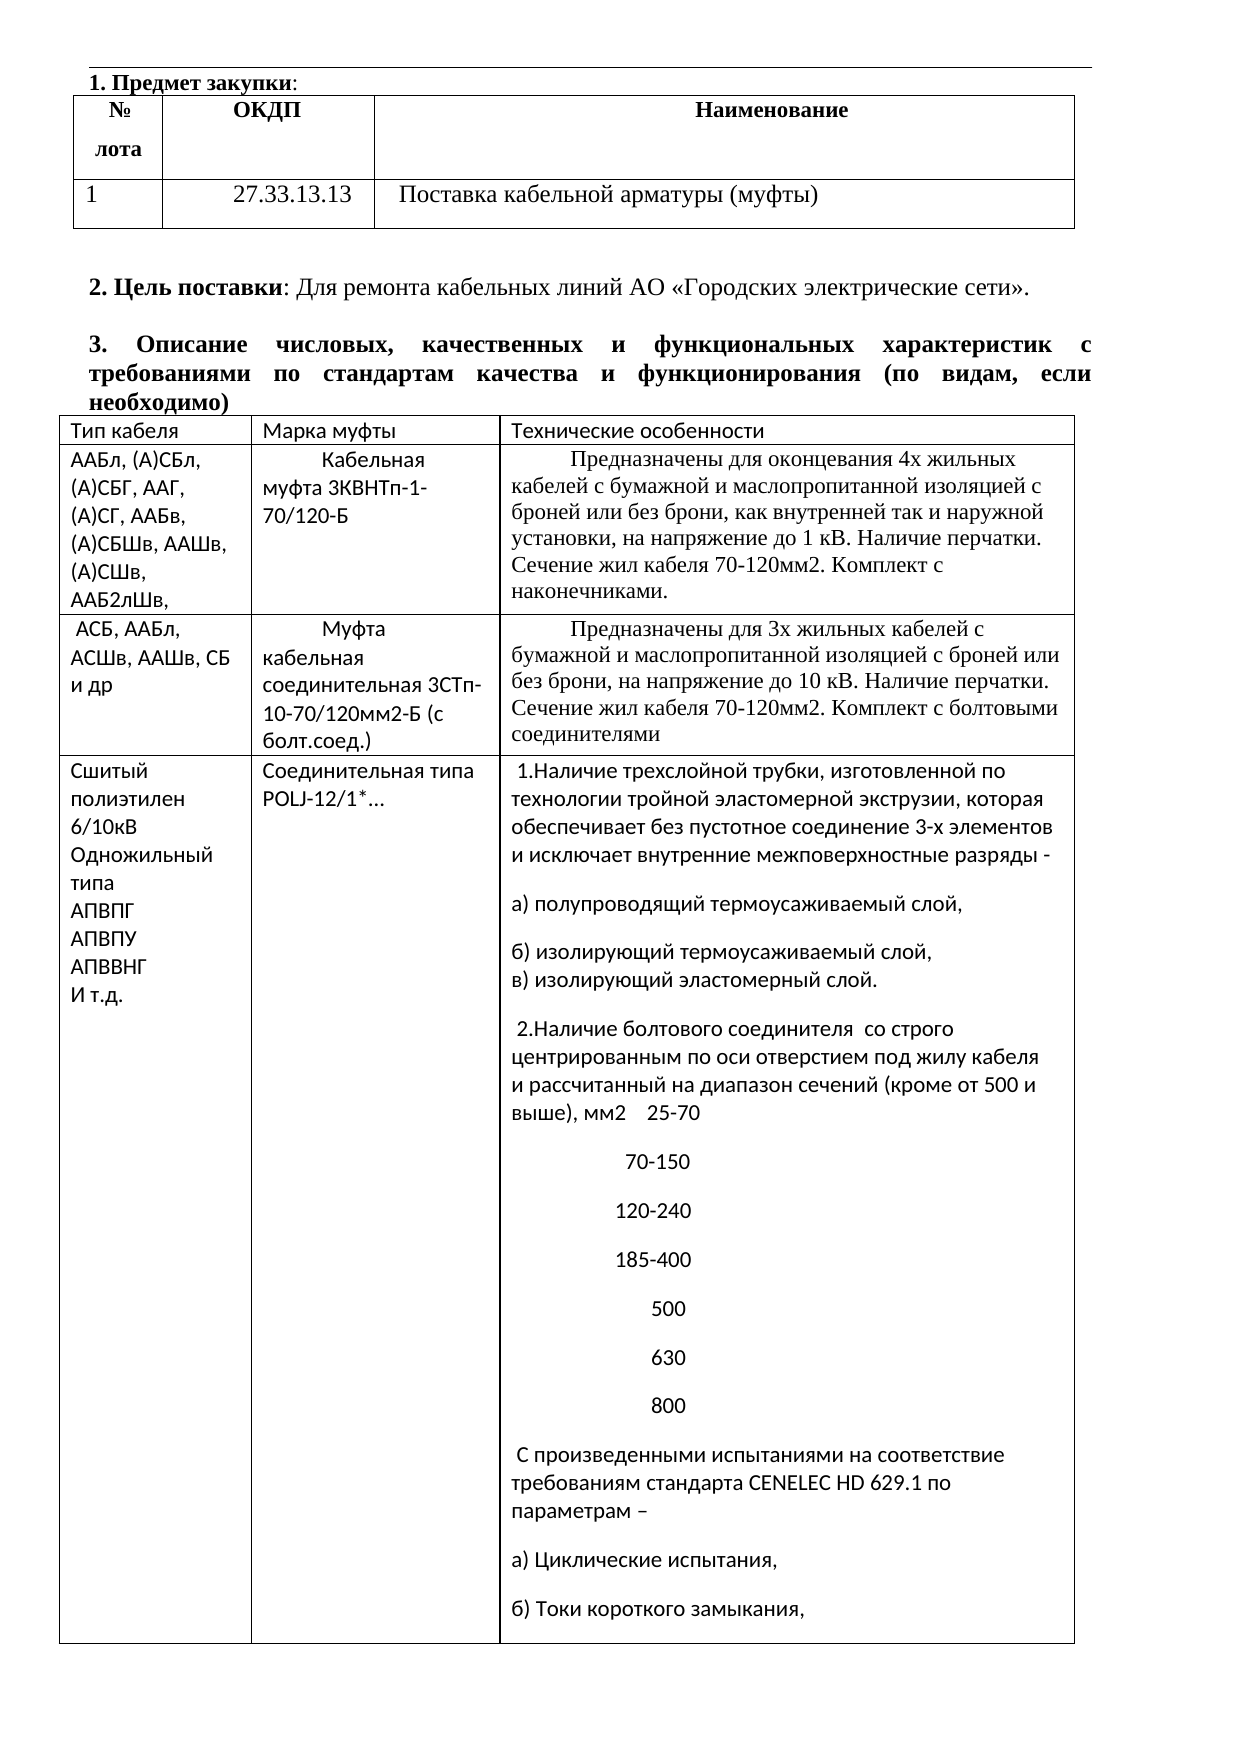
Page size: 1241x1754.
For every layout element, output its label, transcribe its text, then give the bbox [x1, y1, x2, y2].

text 1. Предмет закупки: [89, 68, 1092, 95]
table_cell ААБл, (А)СБл, (А)СБГ, ААГ, (А)СГ, ААБв, (А)СБШв, ААШв, (А)СШв, ААБ2лШв, [60, 445, 251, 613]
table_cell Предназначены для оконцевания 4х жильных кабелей с бумажной и маслопропитанной изоляцией с броней или без брони, как внутренней так и наружной установки, на напряжение до 1 кВ. Наличие перчатки. Сечение жил кабеля 70-120мм2. Комплект с наконечниками. [501, 445, 1074, 613]
table_cell Кабельная муфта 3КВНТп-1-70/120-Б [252, 445, 499, 613]
table_header Тип кабеля [60, 416, 251, 444]
table_header № лота [74, 96, 162, 178]
text 3. Описание числовых, качественных и функциональных характеристик с требованиями по стандартам качества и функционирования (по видам, если необходимо) [89, 329, 1092, 415]
table_cell АСБ, ААБл, АСШв, ААШв, СБ и др [60, 615, 251, 755]
text 2. Цель поставки: Для ремонта кабельных линий АО «Городских электрические сети». [89, 272, 1092, 300]
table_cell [501, 756, 1074, 1643]
table_header Наименование [375, 96, 1074, 178]
table_cell 27.33.13.13 [163, 180, 374, 227]
table_header Технические особенности [501, 416, 1074, 444]
table_header Марка муфты [252, 416, 499, 444]
table_cell 1 [74, 180, 162, 227]
table_cell Муфта кабельная соединительная 3СТп-10-70/120мм2-Б (с болт.соед.) [252, 615, 499, 755]
table_cell Поставка кабельной арматуры (муфты) [375, 180, 1074, 227]
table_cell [60, 756, 251, 1643]
table_header ОКДП [163, 96, 374, 178]
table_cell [252, 756, 499, 1643]
table_cell Предназначены для 3х жильных кабелей с бумажной и маслопропитанной изоляцией с броней или без брони, на напряжение до 10 кВ. Наличие перчатки. Сечение жил кабеля 70-120мм2. Комплект с болтовыми соединителями [501, 615, 1074, 755]
